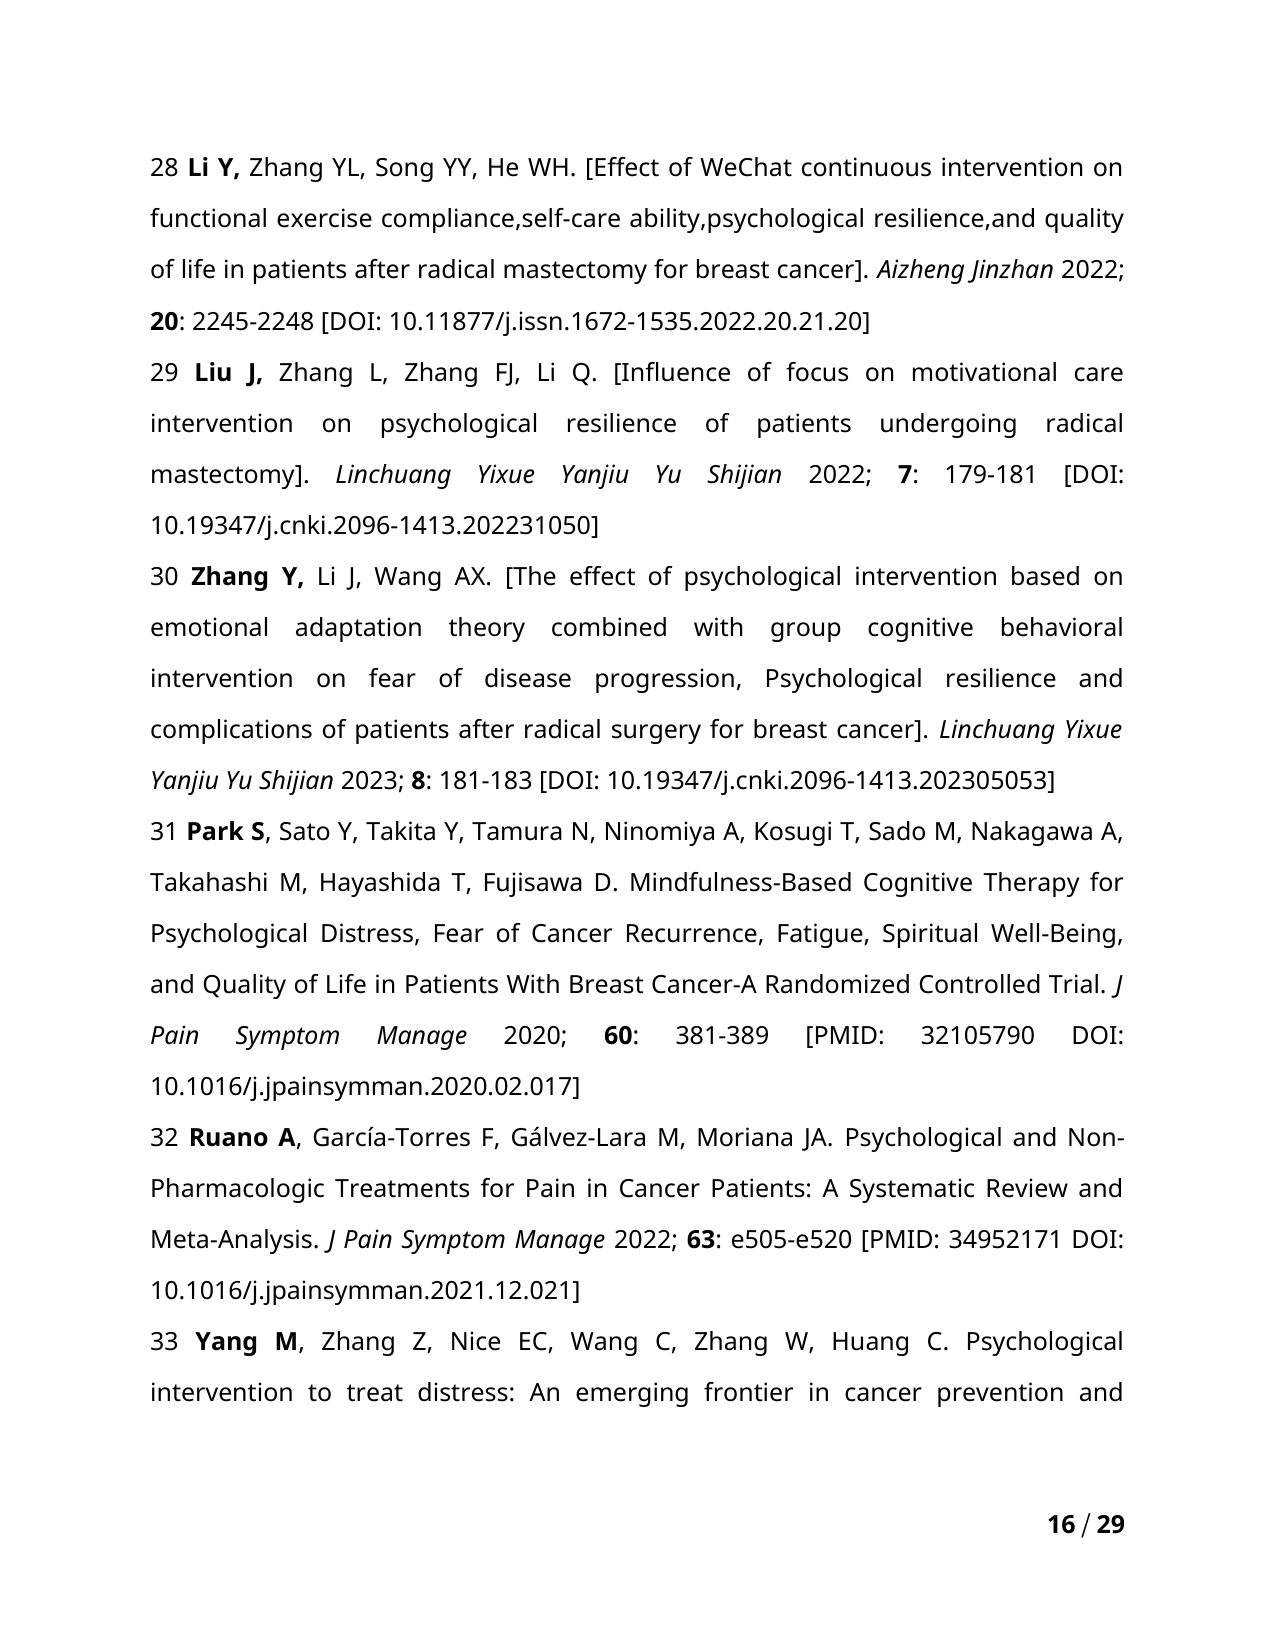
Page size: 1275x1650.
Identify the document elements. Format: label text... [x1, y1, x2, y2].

text 30 Zhang Y, Li J, Wang AX. [The effect of psychological intervention based on emotional adaptation theory combined with group cognitive behavioral intervention on fear of disease progression, Psychological resilience and complications of patients after radical surgery for breast cancer]. Linchuang Yixue Yanjiu Yu Shijian 2023; 8: 181-183 [DOI: 10.19347/j.cnki.2096-1413.202305053] [150, 558, 1125, 797]
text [150, 1324, 1125, 1409]
text 31 Park S, Sato Y, Takita Y, Tamura N, Ninomiya A, Kosugi T, Sado M, Nakagawa A, Takahashi M, Hayashida T, Fujisawa D. Mindfulness-Based Cognitive Therapy for Psychological Distress, Fear of Cancer Recurrence, Fatigue, Spiritual Well-Being, and Quality of Life in Patients With Breast Cancer-A Randomized Controlled Trial. J Pain Symptom Manage 2020; 60: 381-389 [PMID: 32105790 DOI: 10.1016/j.jpainsymman.2020.02.017] [150, 813, 1125, 1103]
text 28 Li Y, Zhang YL, Song YY, He WH. [Effect of WeChat continuous intervention on functional exercise compliance,self-care ability,psychological resilience,and quality of life in patients after radical mastectomy for breast cancer]. Aizheng Jinzhan 2022; 20: 2245-2248 [DOI: 10.11877/j.issn.1672-1535.2022.20.21.20] [150, 150, 1125, 337]
text 32 Ruano A, García-Torres F, Gálvez-Lara M, Moriana JA. Psychological and Non-Pharmacologic Treatments for Pain in Cancer Patients: A Systematic Review and Meta-Analysis. J Pain Symptom Manage 2022; 63: e505-e520 [PMID: 34952171 DOI: 10.1016/j.jpainsymman.2021.12.021] [150, 1120, 1125, 1307]
text 29 Liu J, Zhang L, Zhang FJ, Li Q. [Influence of focus on motivational care intervention on psychological resilience of patients undergoing radical mastectomy]. Linchuang Yixue Yanjiu Yu Shijian 2022; 7: 179-181 [DOI: 10.19347/j.cnki.2096-1413.202231050] [150, 354, 1125, 541]
